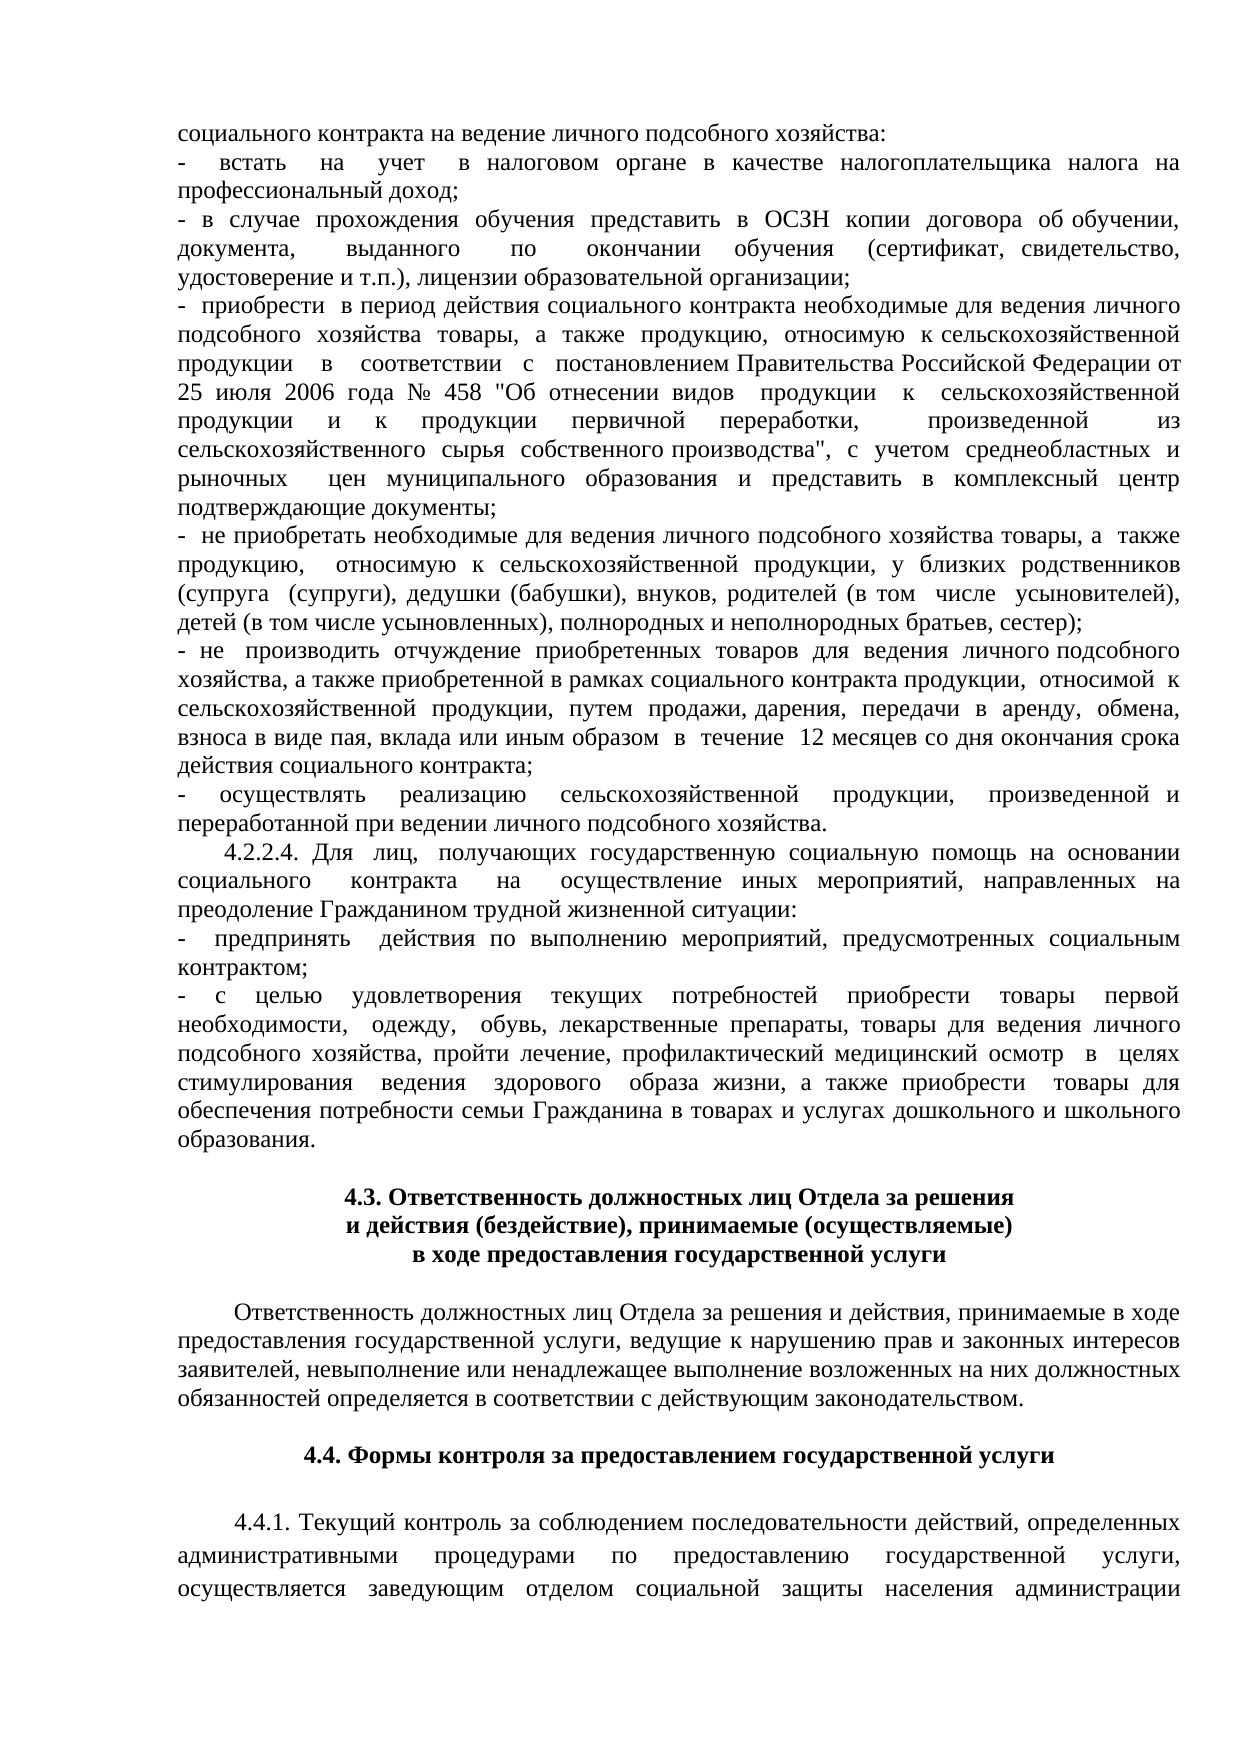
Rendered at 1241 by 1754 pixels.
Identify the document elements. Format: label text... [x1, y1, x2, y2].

text - предпринять действия по выполнению мероприятий, предусмотренных социальным контрактом; [177, 923, 1181, 981]
text - осуществлять реализацию сельскохозяйственной продукции, произведенной и переработанной при ведении личного подсобного хозяйства. [177, 779, 1181, 837]
text - встать на учет в налоговом органе в качестве налогоплательщика налога на профессиональный доход; [177, 147, 1181, 204]
text - не приобретать необходимые для ведения личного подсобного хозяйства товары, а также продукцию, относимую к сельскохозяйственной продукции, у близких родственников (супруга (супруги), дедушки (бабушки), внуков, родителей (в том числе усыновителей), детей (в том числе усыновленных), полнородных и неполнородных братьев, сестер); [177, 521, 1181, 636]
text - с целью удовлетворения текущих потребностей приобрести товары первой необходимости, одежду, обувь, лекарственные препараты, товары для ведения личного подсобного хозяйства, пройти лечение, профилактический медицинский осмотр в целях стимулирования ведения здорового образа жизни, а также приобрести товары для обеспечения потребности семьи Гражданина в товарах и услугах дошкольного и школьного образования. [177, 981, 1181, 1153]
title и действия (бездействие), принимаемые (осуществляемые) [177, 1211, 1181, 1239]
text 4.4. Формы контроля за предоставлением государственной услуги [177, 1441, 1181, 1469]
text Ответственность должностных лиц Отдела за решения и действия, принимаемые в ходе предоставления государственной услуги, ведущие к нарушению прав и законных интересов заявителей, невыполнение или ненадлежащее выполнение возложенных на них должностных обязанностей определяется в соответствии с действующим законодательством. [177, 1297, 1181, 1412]
text - не производить отчуждение приобретенных товаров для ведения личного подсобного хозяйства, а также приобретенной в рамках социального контракта продукции, относимой к сельскохозяйственной продукции, путем продажи, дарения, передачи в аренду, обмена, взноса в виде пая, вклада или иным образом в течение 12 месяцев со дня окончания срока действия социального контракта; [177, 636, 1181, 779]
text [177, 1507, 1181, 1601]
text 4.2.2.4. Для лиц, получающих государственную социальную помощь на основании социального контракта на осуществление иных мероприятий, направленных на преодоление Гражданином трудной жизненной ситуации: [177, 837, 1181, 923]
title 4.3. Ответственность должностных лиц Отдела за решения [177, 1182, 1181, 1211]
title в ходе предоставления государственной услуги [177, 1239, 1181, 1268]
text социального контракта на ведение личного подсобного хозяйства: [177, 118, 1181, 147]
text - приобрести в период действия социального контракта необходимые для ведения личного подсобного хозяйства товары, а также продукцию, относимую к сельскохозяйственной продукции в соответствии с постановлением Правительства Российской Федерации от 25 июля 2006 года № 458 "Об отнесении видов продукции к сельскохозяйственной продукции и к продукции первичной переработки, произведенной из сельскохозяйственного сырья собственного производства", с учетом среднеобластных и рыночных цен муниципального образования и представить в комплексный центр подтверждающие документы; [177, 291, 1181, 521]
